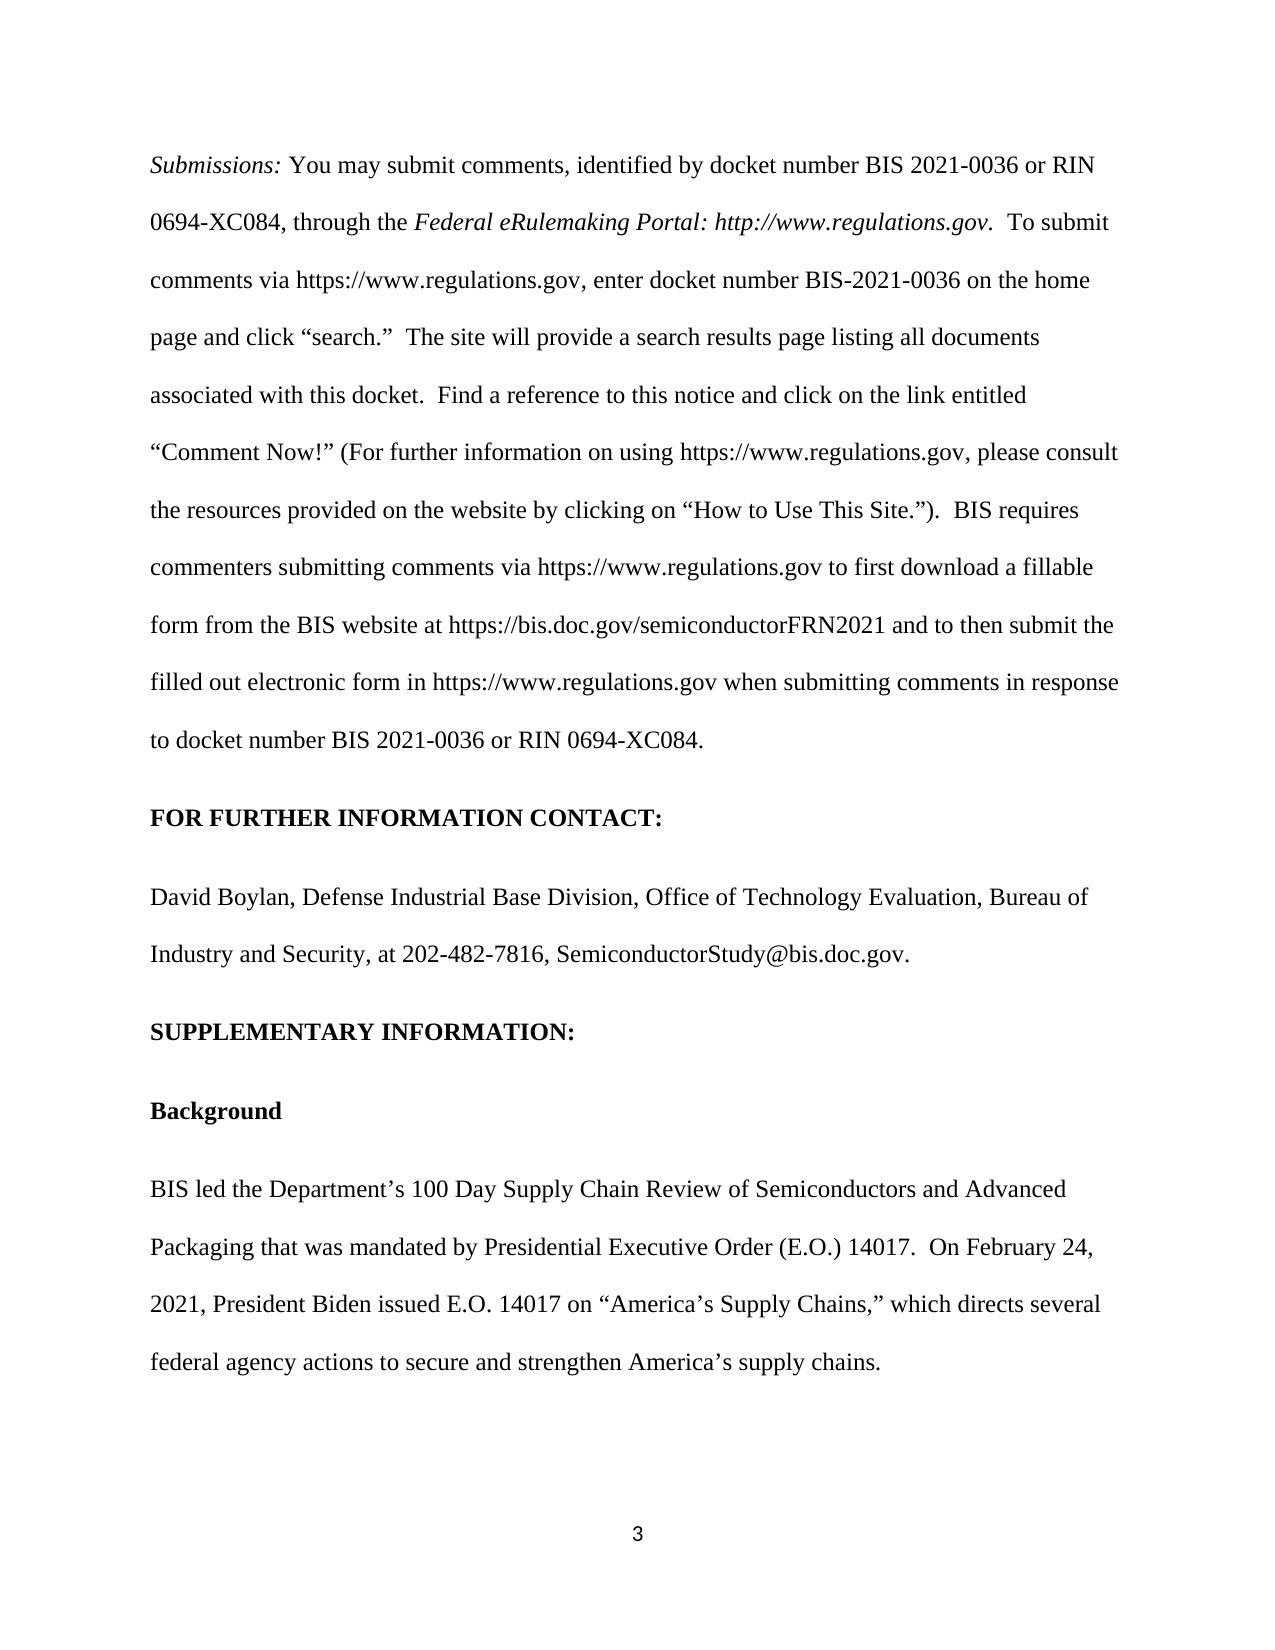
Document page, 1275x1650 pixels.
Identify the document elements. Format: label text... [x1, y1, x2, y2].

text SUPPLEMENTARY INFORMATION: [150, 1017, 1125, 1046]
text Submissions: You may submit comments, identified by docket number BIS 2021-0036 or RIN 0694-XC084, through the Federal eRulemaking Portal: http://www.regulations.gov. To submit comments via https://www.regulations.gov, enter docket number BIS-2021-0036 on the home page and click “search.” The site will provide a search results page listing all documents associated with this docket. Find a reference to this notice and click on the link entitled “Comment Now!” (For further information on using https://www.regulations.gov, please consult the resources provided on the website by clicking on “How to Use This Site.”). BIS requires commenters submitting comments via https://www.regulations.gov to first download a fillable form from the BIS website at https://bis.doc.gov/semiconductorFRN2021 and to then submit the filled out electronic form in https://www.regulations.gov when submitting comments in response to docket number BIS 2021-0036 or RIN 0694-XC084. [150, 150, 1125, 754]
text David Boylan, Defense Industrial Base Division, Office of Technology Evaluation, Bureau of Industry and Security, at 202-482-7816, SemiconductorStudy@bis.doc.gov. [150, 882, 1125, 968]
text Background [150, 1096, 1125, 1124]
text FOR FURTHER INFORMATION CONTACT: [150, 803, 1125, 832]
text BIS led the Department’s 100 Day Supply Chain Review of Semiconductors and Advanced Packaging that was mandated by Presidential Executive Order (E.O.) 14017. On February 24, 2021, President Biden issued E.O. 14017 on “America’s Supply Chains,” which directs several federal agency actions to secure and strengthen America’s supply chains. [150, 1174, 1125, 1375]
